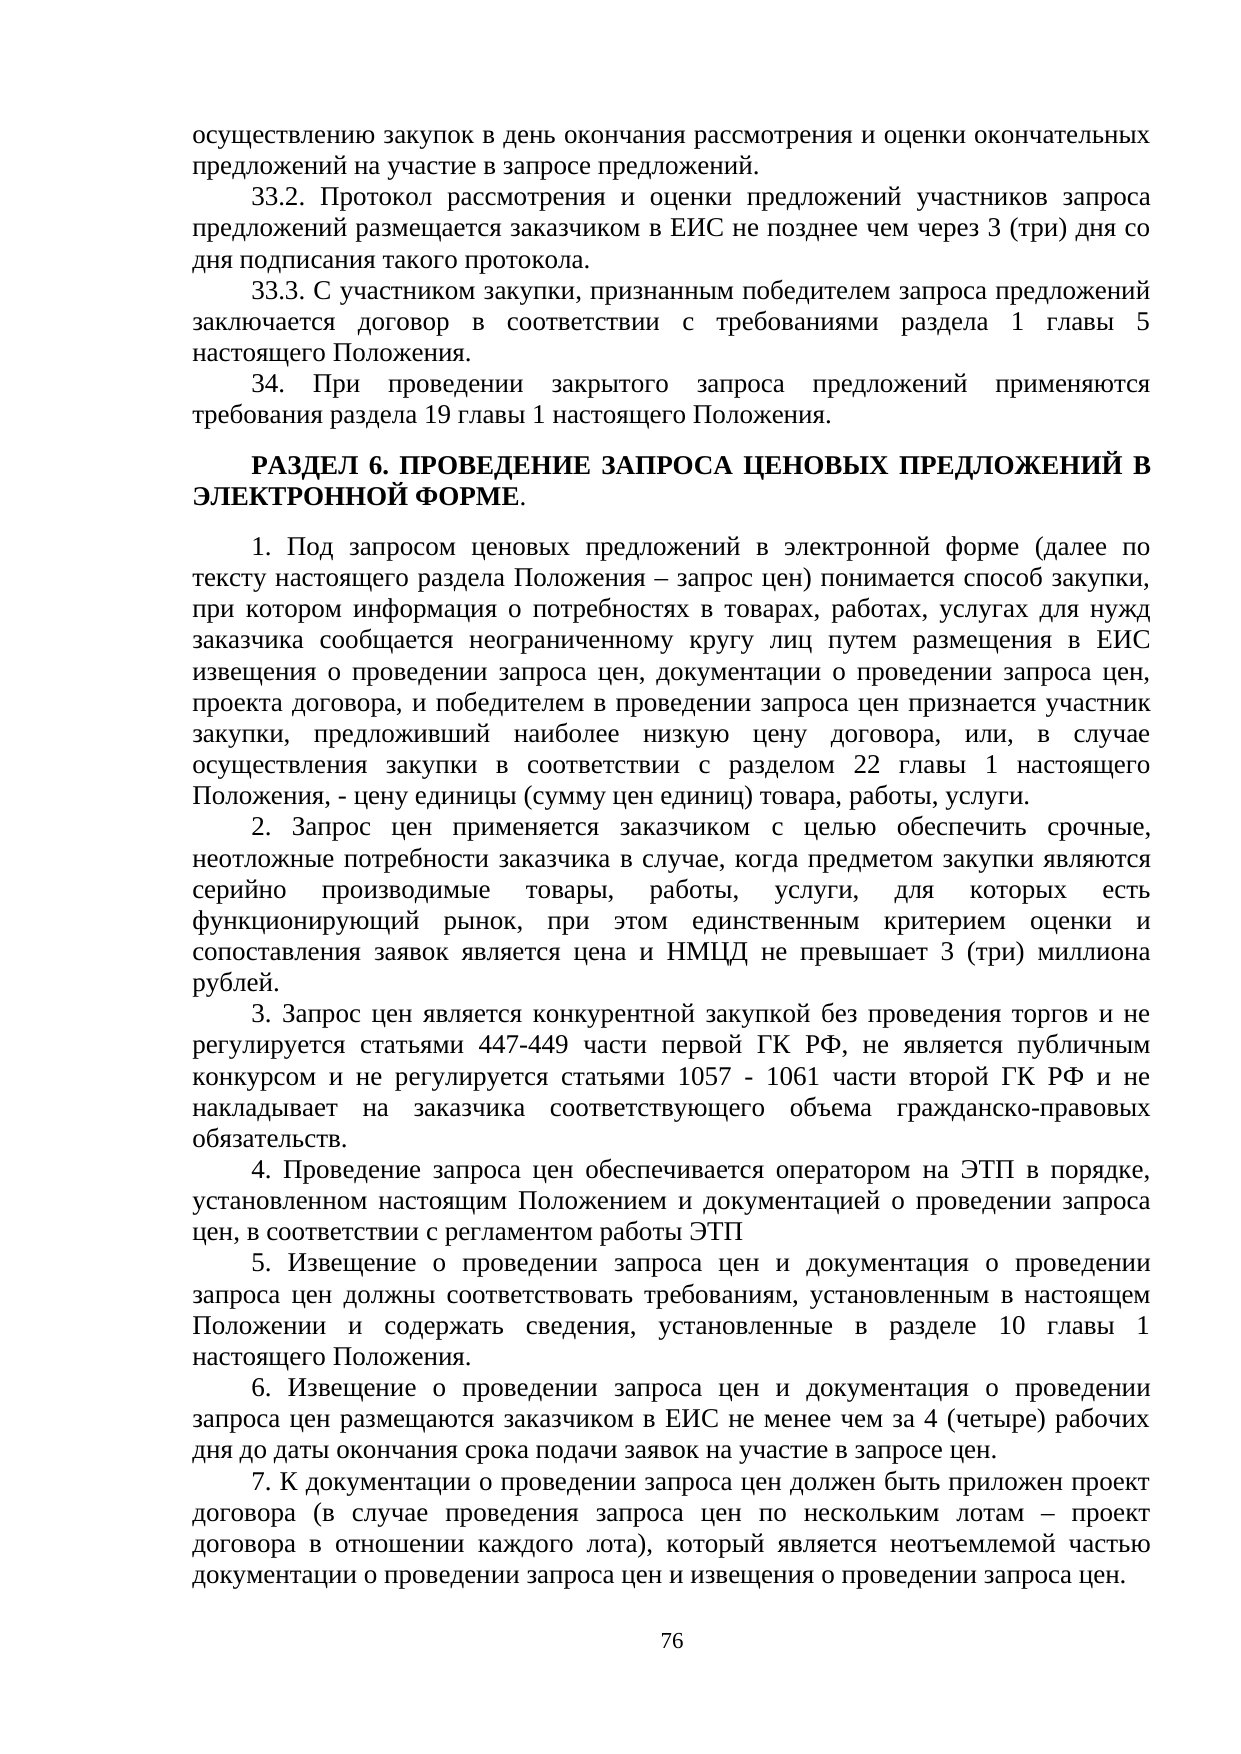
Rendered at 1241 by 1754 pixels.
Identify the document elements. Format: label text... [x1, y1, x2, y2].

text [192, 118, 1152, 180]
text 1. Под запросом ценовых предложений в электронной форме (далее по тексту настоящего раздела Положения – запрос цен) понимается способ закупки, при котором информация о потребностях в товарах, работах, услугах для нужд заказчика сообщается неограниченному кругу лиц путем размещения в ЕИС извещения о проведении запроса цен, документации о проведении запроса цен, проекта договора, и победителем в проведении запроса цен признается участник закупки, предложивший наиболее низкую цену договора, или, в случае осуществления закупки в соответствии с разделом 22 главы 1 настоящего Положения, - цену единицы (сумму цен единиц) товара, работы, услуги. [192, 530, 1152, 811]
text 3. Запрос цен является конкурентной закупкой без проведения торгов и не регулируется статьями 447-449 части первой ГК РФ, не является публичным конкурсом и не регулируется статьями 1057 - 1061 части второй ГК РФ и не накладывает на заказчика соответствующего объема гражданско-правовых обязательств. [192, 997, 1152, 1153]
text 33.3. С участником закупки, признанным победителем запроса предложений заключается договор в соответствии с требованиями раздела 1 главы 5 настоящего Положения. [192, 274, 1152, 367]
text 6. Извещение о проведении запроса цен и документация о проведении запроса цен размещаются заказчиком в ЕИС не менее чем за 4 (четыре) рабочих дня до даты окончания срока подачи заявок на участие в запросе цен. [192, 1371, 1152, 1464]
text 5. Извещение о проведении запроса цен и документация о проведении запроса цен должны соответствовать требованиям, установленным в настоящем Положении и содержать сведения, установленные в разделе 10 главы 1 настоящего Положения. [192, 1247, 1152, 1371]
text 33.2. Протокол рассмотрения и оценки предложений участников запроса предложений размещается заказчиком в ЕИС не позднее чем через 3 (три) дня со дня подписания такого протокола. [192, 180, 1152, 274]
text 2. Запрос цен применяется заказчиком с целью обеспечить срочные, неотложные потребности заказчика в случае, когда предметом закупки являются серийно производимые товары, работы, услуги, для которых есть функционирующий рынок, при этом единственным критерием оценки и сопоставления заявок является цена и НМЦД не превышает 3 (три) миллиона рублей. [192, 811, 1152, 997]
text РАЗДЕЛ 6. ПРОВЕДЕНИЕ ЗАПРОСА ЦЕНОВЫХ ПРЕДЛОЖЕНИЙ В ЭЛЕКТРОННОЙ ФОРМЕ. [192, 449, 1152, 511]
text 34. При проведении закрытого запроса предложений применяются требования раздела 19 главы 1 настоящего Положения. [192, 367, 1152, 429]
text 7. К документации о проведении запроса цен должен быть приложен проект договора (в случае проведения запроса цен по нескольким лотам – проект договора в отношении каждого лота), который является неотъемлемой частью документации о проведении запроса цен и извещения о проведении запроса цен. [192, 1464, 1152, 1589]
text 4. Проведение запроса цен обеспечивается оператором на ЭТП в порядке, установленном настоящим Положением и документацией о проведении запроса цен, в соответствии с регламентом работы ЭТП [192, 1153, 1152, 1247]
